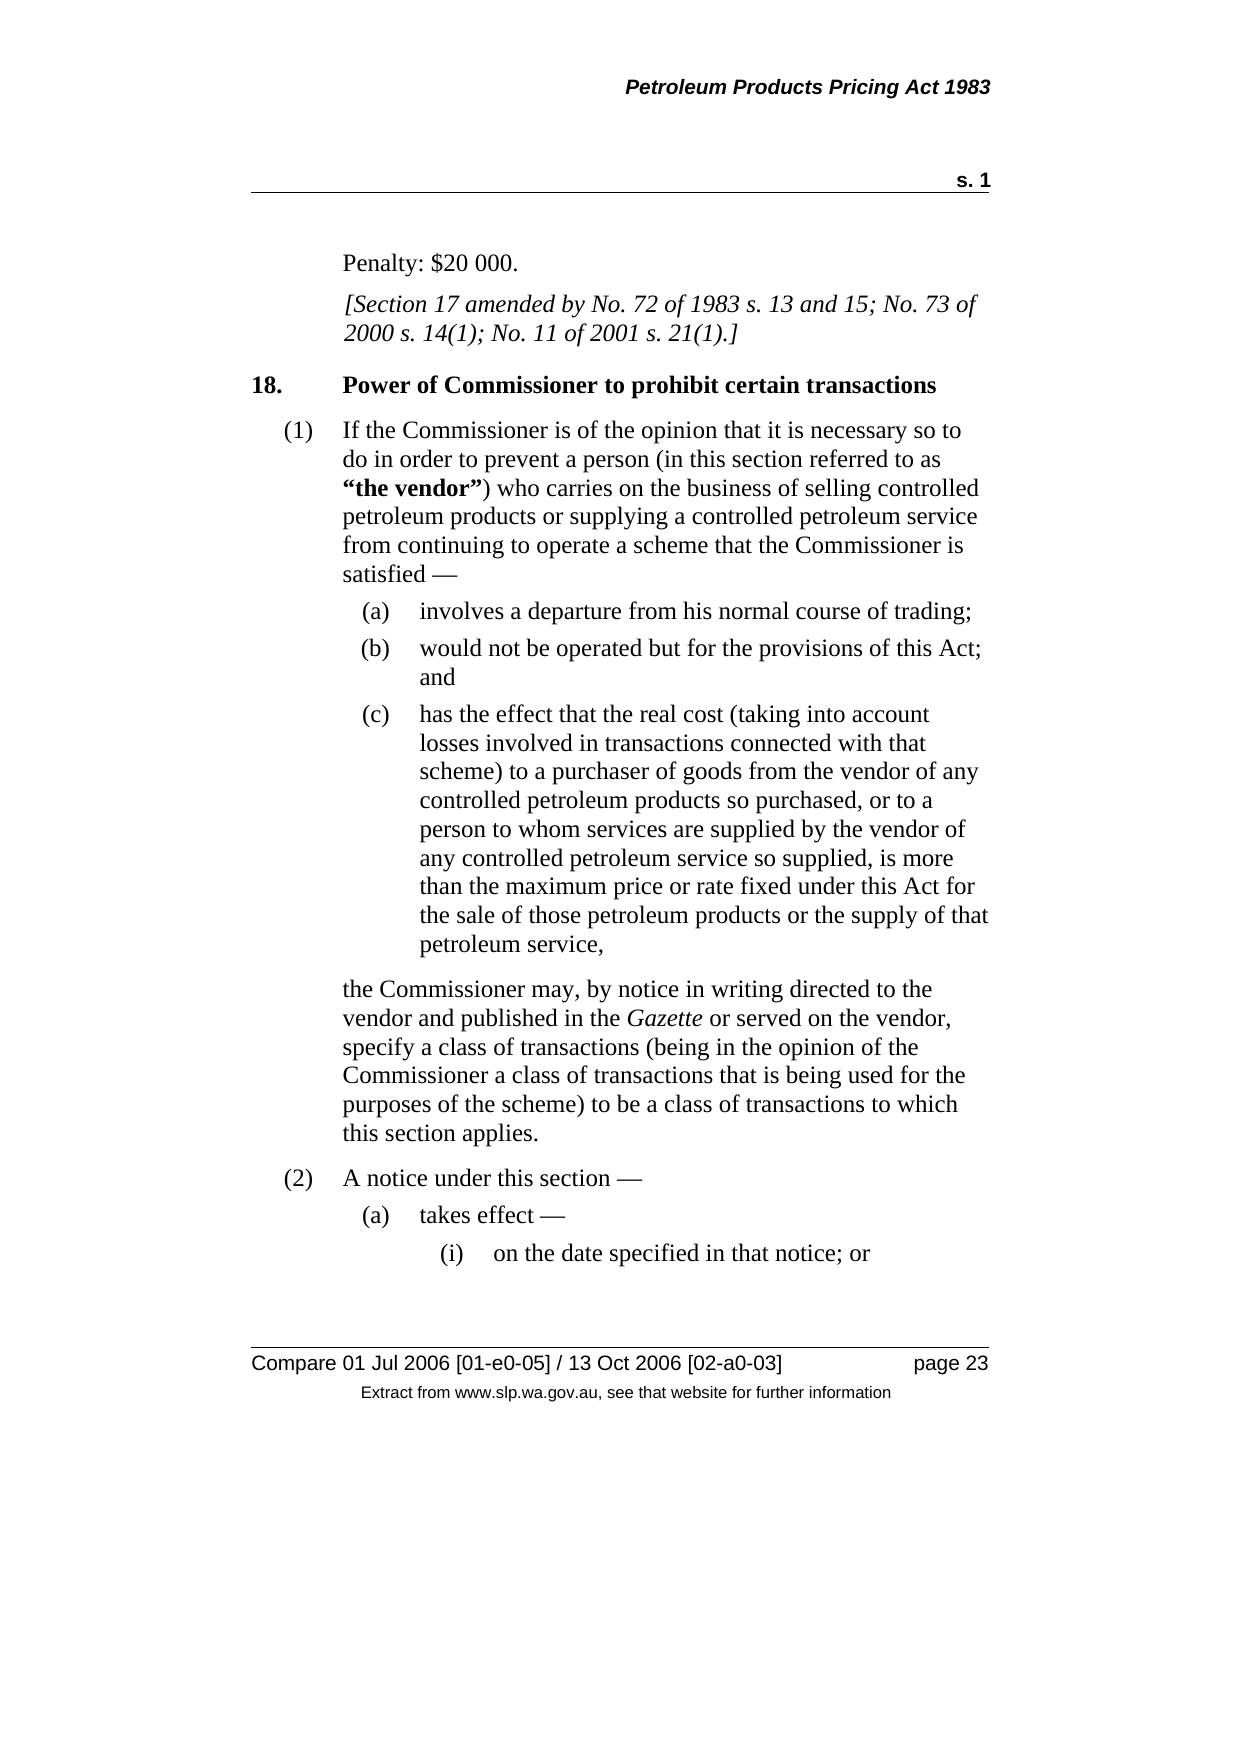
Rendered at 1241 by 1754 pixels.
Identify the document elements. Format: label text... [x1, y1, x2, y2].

text [Section 17 amended by No. 72 of 1983 s. 13 and 15; No. 73 of 2000 s. 14(1); No. 11 of 2001 s. 21(1).] [251, 289, 989, 347]
text (2) A notice under this section — [251, 1163, 989, 1192]
text (1) If the Commissioner is of the opinion that it is necessary so to do in order to prevent a person (in this section referred to as “the vendor”) who carries on the business of selling controlled petroleum products or supplying a controlled petroleum service from continuing to operate a scheme that the Commissioner is satisfied — [251, 415, 989, 588]
text (a) involves a departure from his normal course of trading; [251, 596, 989, 625]
text Penalty: $20 000. [251, 248, 989, 277]
text the Commissioner may, by notice in writing directed to the vendor and published in the Gazette or served on the vendor, specify a class of transactions (being in the opinion of the Commissioner a class of transactions that is being used for the purposes of the scheme) to be a class of transactions to which this section applies. [251, 974, 989, 1147]
subtitle 18. Power of Commissioner to prohibit certain transactions [251, 370, 989, 398]
text (b) would not be operated but for the provisions of this Act; and [251, 633, 989, 691]
text (c) has the effect that the real cost (taking into account losses involved in transactions connected with that scheme) to a purchaser of goods from the vendor of any controlled petroleum products so purchased, or to a person to whom services are supplied by the vendor of any controlled petroleum service so supplied, is more than the maximum price or rate fixed under this Act for the sale of those petroleum products or the supply of that petroleum service, [251, 699, 989, 958]
text (a) takes effect — [251, 1201, 989, 1229]
text (i) on the date specified in that notice; or [251, 1238, 989, 1266]
